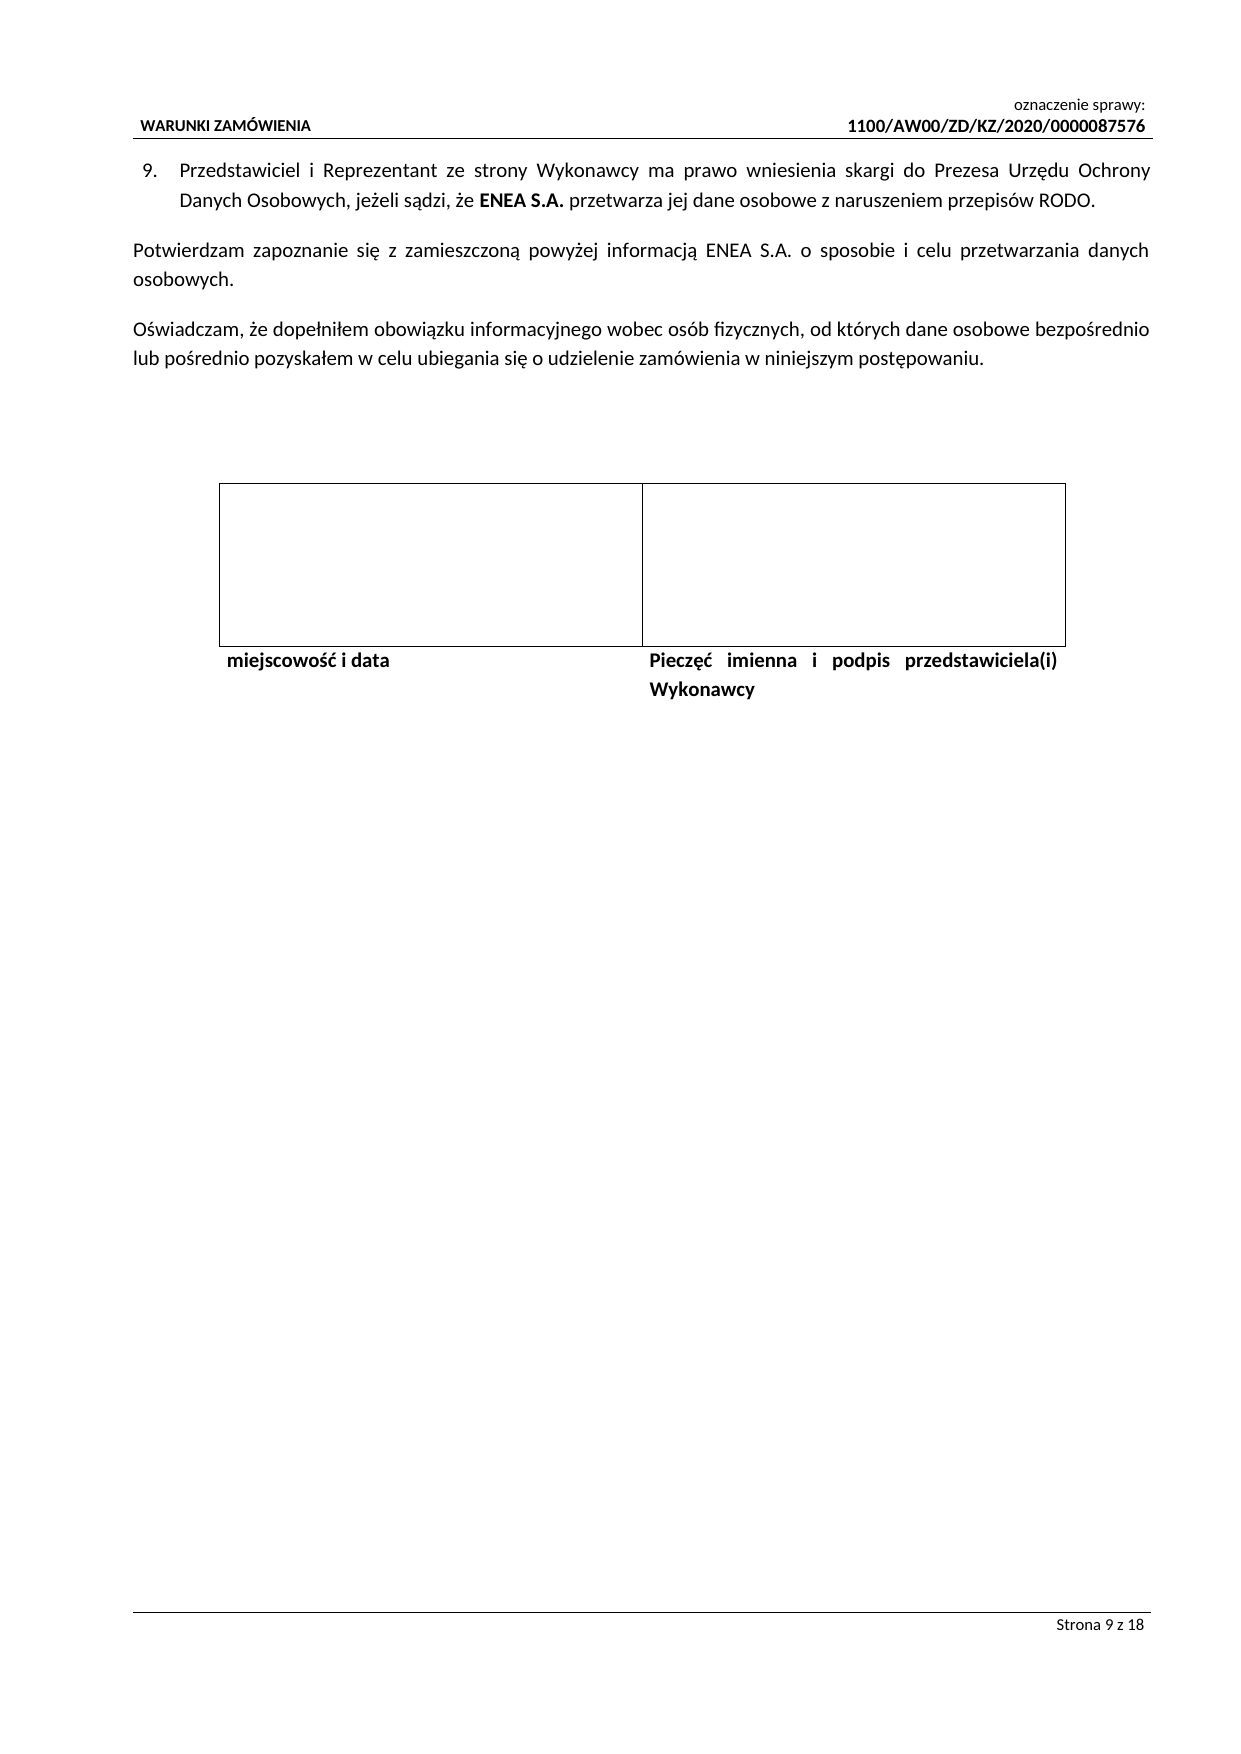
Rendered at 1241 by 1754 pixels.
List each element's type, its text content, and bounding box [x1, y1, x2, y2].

list Przedstawiciel i Reprezentant ze strony Wykonawcy ma prawo wniesienia skargi do Prezesa Urzędu Ochrony Danych Osobowych, jeżeli sądzi, że ENEA S.A. przetwarza jej dane osobowe z naruszeniem przepisów RODO. [142, 158, 1152, 212]
table_cell miejscowość i data [219, 647, 642, 706]
table_cell Pieczęć imienna i podpis przedstawiciela(i) Wykonawcy [642, 647, 1065, 706]
text Oświadczam, że dopełniłem obowiązku informacyjnego wobec osób fizycznych, od których dane osobowe bezpośrednio lub pośrednio pozyskałem w celu ubiegania się o udzielenie zamówienia w niniejszym postępowaniu. [133, 316, 1152, 371]
table_header [220, 484, 642, 646]
text Potwierdzam zapoznanie się z zamieszczoną powyżej informacją ENEA S.A. o sposobie i celu przetwarzania danych osobowych. [133, 237, 1152, 291]
table_header [643, 484, 1065, 646]
